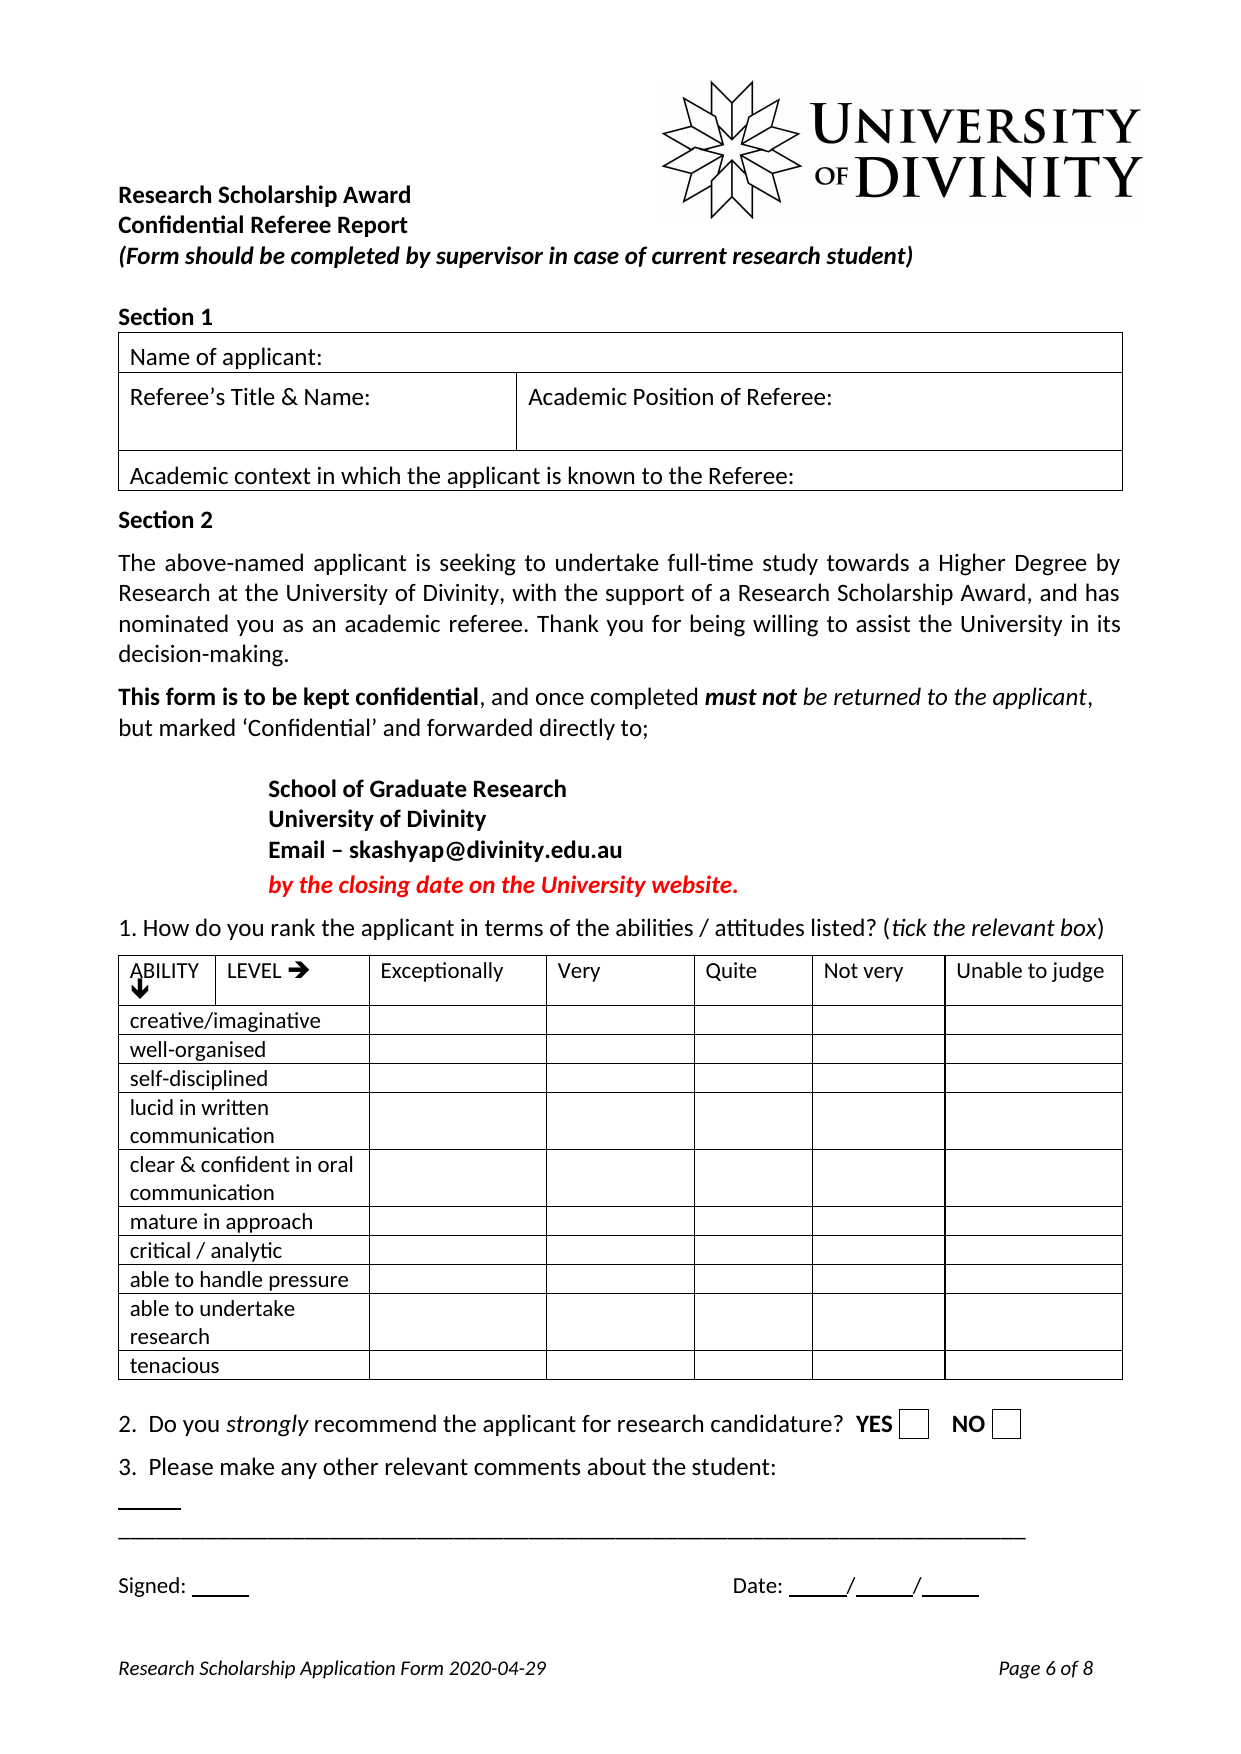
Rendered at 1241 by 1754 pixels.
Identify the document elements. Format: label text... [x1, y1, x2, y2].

text Email – skashyap@divinity.edu.au [268, 834, 1122, 864]
table_cell [946, 1351, 1122, 1379]
table_header Quite [695, 956, 812, 1005]
text Confidential Referee Report [118, 210, 1122, 240]
table_header Not very [813, 956, 944, 1005]
table_cell [547, 1207, 694, 1235]
table_cell [370, 1064, 546, 1092]
table_cell [946, 1064, 1122, 1092]
table_cell [547, 1294, 694, 1350]
table_cell [370, 1351, 546, 1379]
table_cell [695, 1265, 812, 1293]
table_cell [946, 1207, 1122, 1235]
table_cell critical / analytic [119, 1236, 369, 1264]
table_cell [946, 1006, 1122, 1034]
table_cell [813, 1207, 944, 1235]
text Research Scholarship Award [118, 179, 661, 210]
table_cell [695, 1351, 812, 1379]
table_cell [547, 1236, 694, 1264]
table_cell [370, 1294, 546, 1350]
table_cell [813, 1064, 944, 1092]
table_cell [946, 1265, 1122, 1293]
table_cell [370, 1006, 546, 1034]
table_cell [370, 1150, 546, 1206]
table_cell tenacious [119, 1351, 369, 1379]
table_cell [946, 1294, 1122, 1350]
table_cell [547, 1150, 694, 1206]
picture [661, 80, 1143, 219]
table_header Name of applicant: [119, 333, 1122, 372]
table_header LEVEL [216, 956, 369, 1005]
table_cell [547, 1093, 694, 1149]
table_cell Referee’s Title & Name: [119, 373, 516, 450]
text Section 1 [118, 301, 1122, 332]
table_cell Academic Position of Referee: [517, 373, 1122, 450]
table_cell [370, 1093, 546, 1149]
table_cell [370, 1035, 546, 1063]
table_cell [370, 1265, 546, 1293]
table_cell [695, 1150, 812, 1206]
table_cell [946, 1035, 1122, 1063]
table_cell [695, 1236, 812, 1264]
table_cell [547, 1064, 694, 1092]
table_cell [813, 1150, 944, 1206]
table_cell [547, 1265, 694, 1293]
text 3. Please make any other relevant comments about the student: [118, 1451, 1122, 1482]
text _________________________________________________________________________ [118, 1512, 1122, 1543]
text 1. How do you rank the applicant in terms of the abilities / attitudes listed? (tick the relevant box) [118, 912, 1122, 942]
table_cell [370, 1207, 546, 1235]
table_cell [695, 1294, 812, 1350]
table_cell [547, 1006, 694, 1034]
table_cell able to handle pressure [119, 1265, 369, 1293]
table_cell [813, 1294, 944, 1350]
table_cell [813, 1265, 944, 1293]
table_cell [813, 1006, 944, 1034]
table_cell [813, 1093, 944, 1149]
table_cell [370, 1236, 546, 1264]
text Signed: Date: / / [118, 1571, 1122, 1599]
table_cell self-disciplined [119, 1064, 369, 1092]
text School of Graduate Research [268, 773, 1122, 803]
text 2. Do you strongly recommend the applicant for research candidature? YES NO [118, 1408, 1122, 1439]
table_header Very [547, 956, 694, 1005]
text The above-named applicant is seeking to undertake full-time study towards a Higher Degree by Research at the University of Divinity, with the support of a Research Scholarship Award, and has nominated you as an academic referee. Thank you for being willing to assist the University in its decision-making. [118, 547, 1122, 669]
table_header Exceptionally [370, 956, 546, 1005]
table_cell lucid in written communication [119, 1093, 369, 1149]
table_cell clear & confident in oral communication [119, 1150, 369, 1206]
table_cell creative/imaginative [119, 1006, 369, 1034]
table_cell able to undertake research [119, 1294, 369, 1350]
table_cell well-organised [119, 1035, 369, 1063]
table_cell [946, 1150, 1122, 1206]
table_cell [946, 1236, 1122, 1264]
table_header Unable to judge [946, 956, 1122, 1005]
table_cell mature in approach [119, 1207, 369, 1235]
table_cell [695, 1093, 812, 1149]
text University of Divinity [268, 803, 1122, 834]
table_cell [813, 1035, 944, 1063]
text This form is to be kept confidential, and once completed must not be returned to the applicant, but marked ‘Confidential’ and forwarded directly to; [118, 681, 1122, 742]
table_header ABILITY [119, 956, 215, 1005]
table_cell [547, 1035, 694, 1063]
table_cell [547, 1351, 694, 1379]
table_cell [946, 1093, 1122, 1149]
table_cell [813, 1351, 944, 1379]
table_cell [695, 1207, 812, 1235]
table_cell [813, 1236, 944, 1264]
text (Form should be completed by supervisor in case of current research student) [118, 240, 1122, 271]
table_cell [695, 1064, 812, 1092]
table_cell [695, 1035, 812, 1063]
text by the closing date on the University website. [268, 869, 1122, 899]
table_cell [695, 1006, 812, 1034]
text Section 2 [118, 504, 1122, 534]
table_cell Academic context in which the applicant is known to the Referee: [119, 451, 1122, 490]
